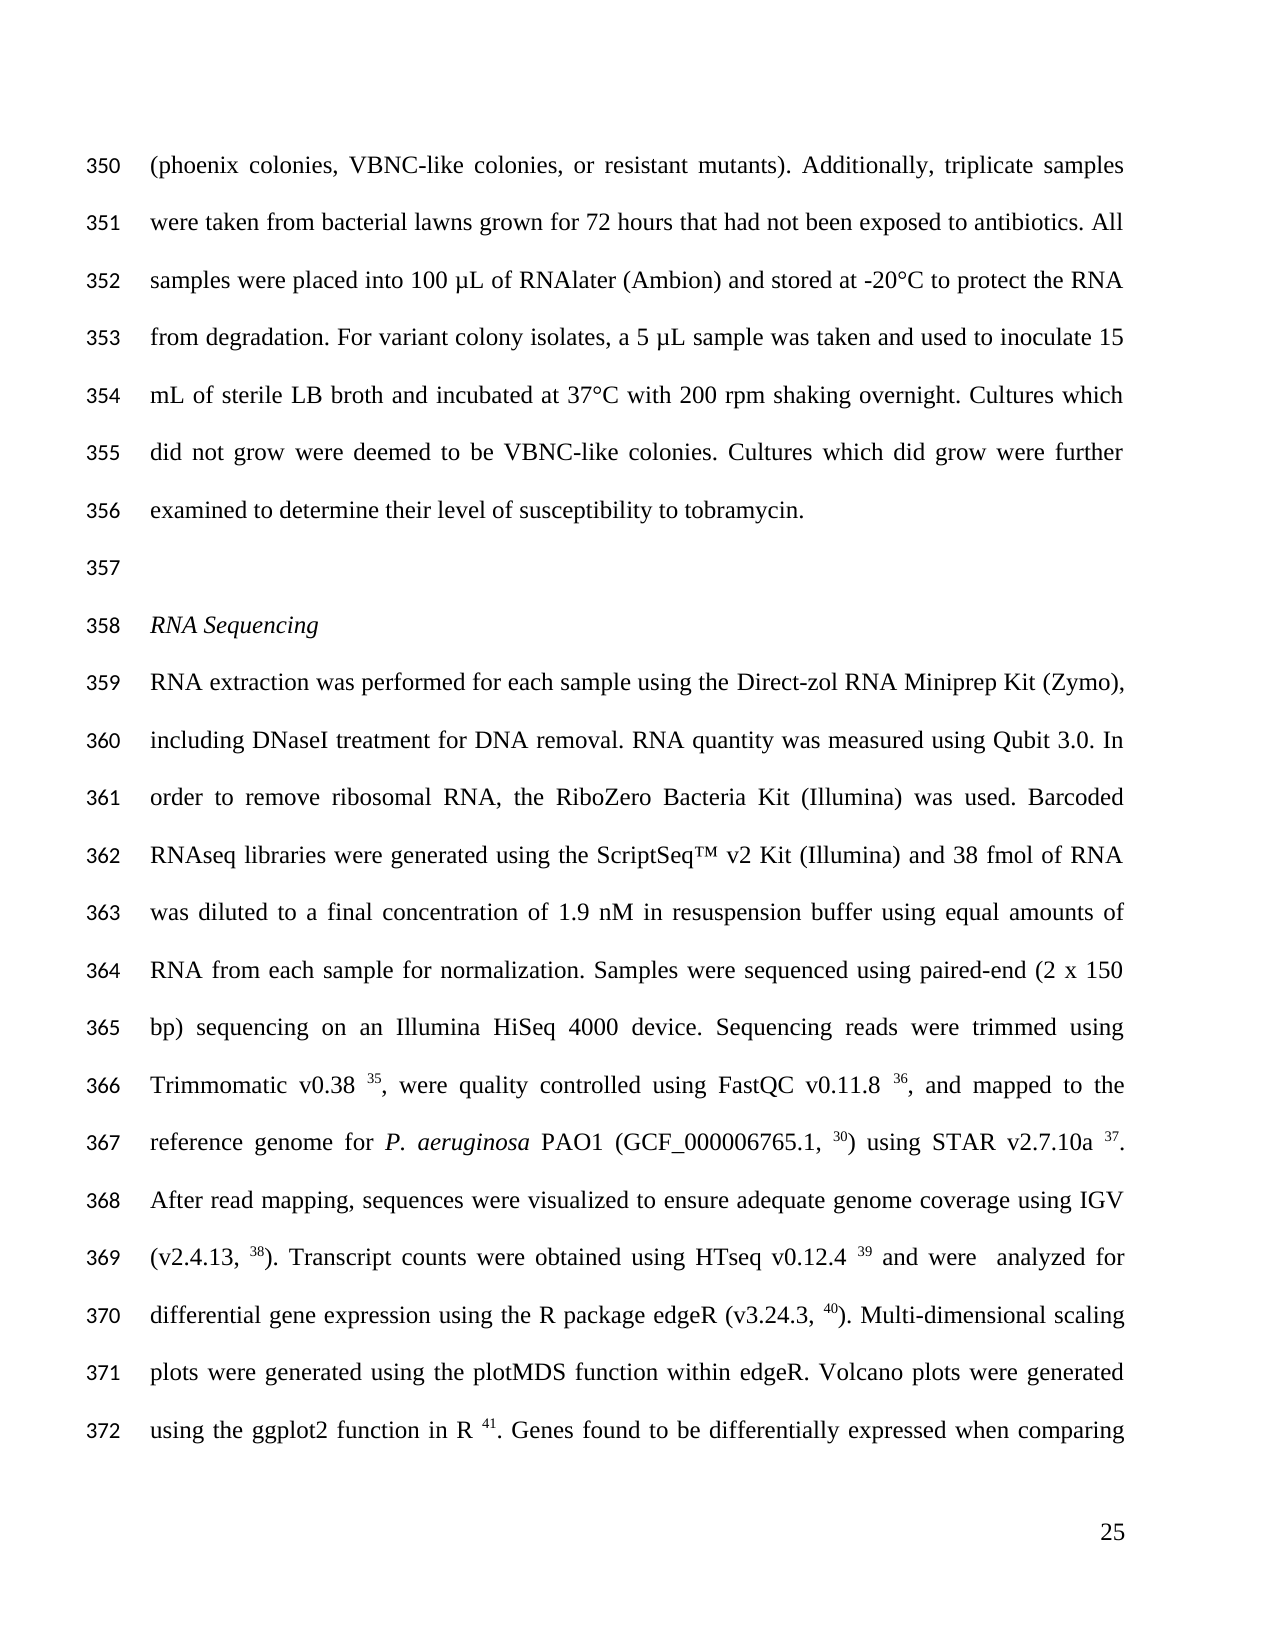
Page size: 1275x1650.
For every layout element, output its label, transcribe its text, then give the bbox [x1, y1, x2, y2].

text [150, 667, 1125, 1444]
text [150, 150, 1125, 524]
text RNA Sequencing [150, 610, 1125, 639]
